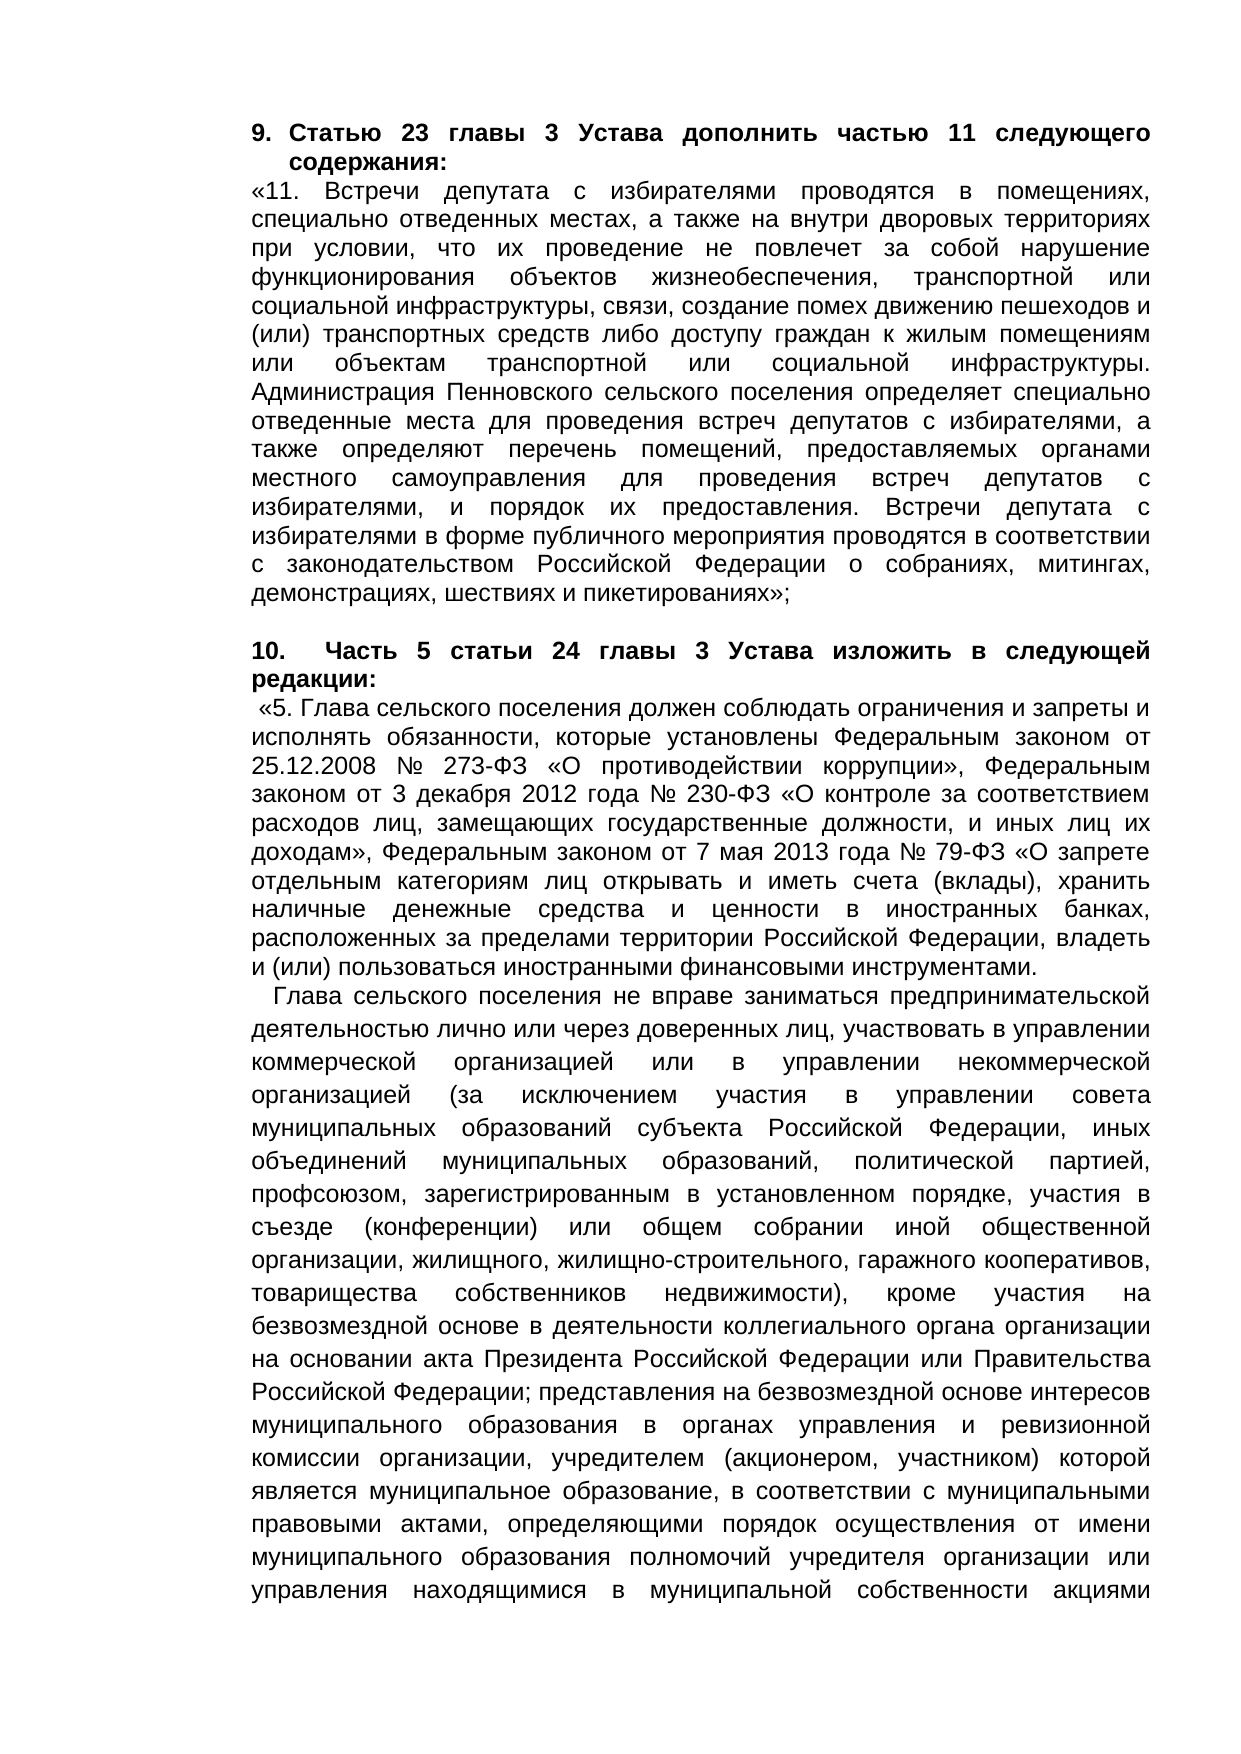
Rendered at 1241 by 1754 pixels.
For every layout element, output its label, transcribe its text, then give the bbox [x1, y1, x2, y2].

list Часть 5 статьи 24 главы 3 Устава изложить в следующей редакции: [251, 636, 1152, 693]
list Статью 23 главы 3 Устава дополнить частью 11 следующего содержания: [251, 118, 1152, 176]
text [251, 981, 1152, 1604]
text «11. Встречи депутата с избирателями проводятся в помещениях, специально отведенных местах, а также на внутри дворовых территориях при условии, что их проведение не повлечет за собой нарушение функционирования объектов жизнеобеспечения, транспортной или социальной инфраструктуры, связи, создание помех движению пешеходов и (или) транспортных средств либо доступу граждан к жилым помещениям или объектам транспортной или социальной инфраструктуры. Администрация Пенновского сельского поселения определяет специально отведенные места для проведения встреч депутатов с избирателями, а также определяют перечень помещений, предоставляемых органами местного самоуправления для проведения встреч депутатов с избирателями, и порядок их предоставления. Встречи депутата с избирателями в форме публичного мероприятия проводятся в соответствии с законодательством Российской Федерации о собраниях, митингах, демонстрациях, шествиях и пикетированиях»; [251, 176, 1152, 607]
text «5. Глава сельского поселения должен соблюдать ограничения и запреты и исполнять обязанности, которые установлены Федеральным законом от 25.12.2008 № 273-ФЗ «О противодействии коррупции», Федеральным законом от 3 декабря 2012 года № 230-ФЗ «О контроле за соответствием расходов лиц, замещающих государственные должности, и иных лиц их доходам», Федеральным законом от 7 мая 2013 года № 79-ФЗ «О запрете отдельным категориям лиц открывать и иметь счета (вклады), хранить наличные денежные средства и ценности в иностранных банках, расположенных за пределами территории Российской Федерации, владеть и (или) пользоваться иностранными финансовыми инструментами. [251, 693, 1152, 981]
